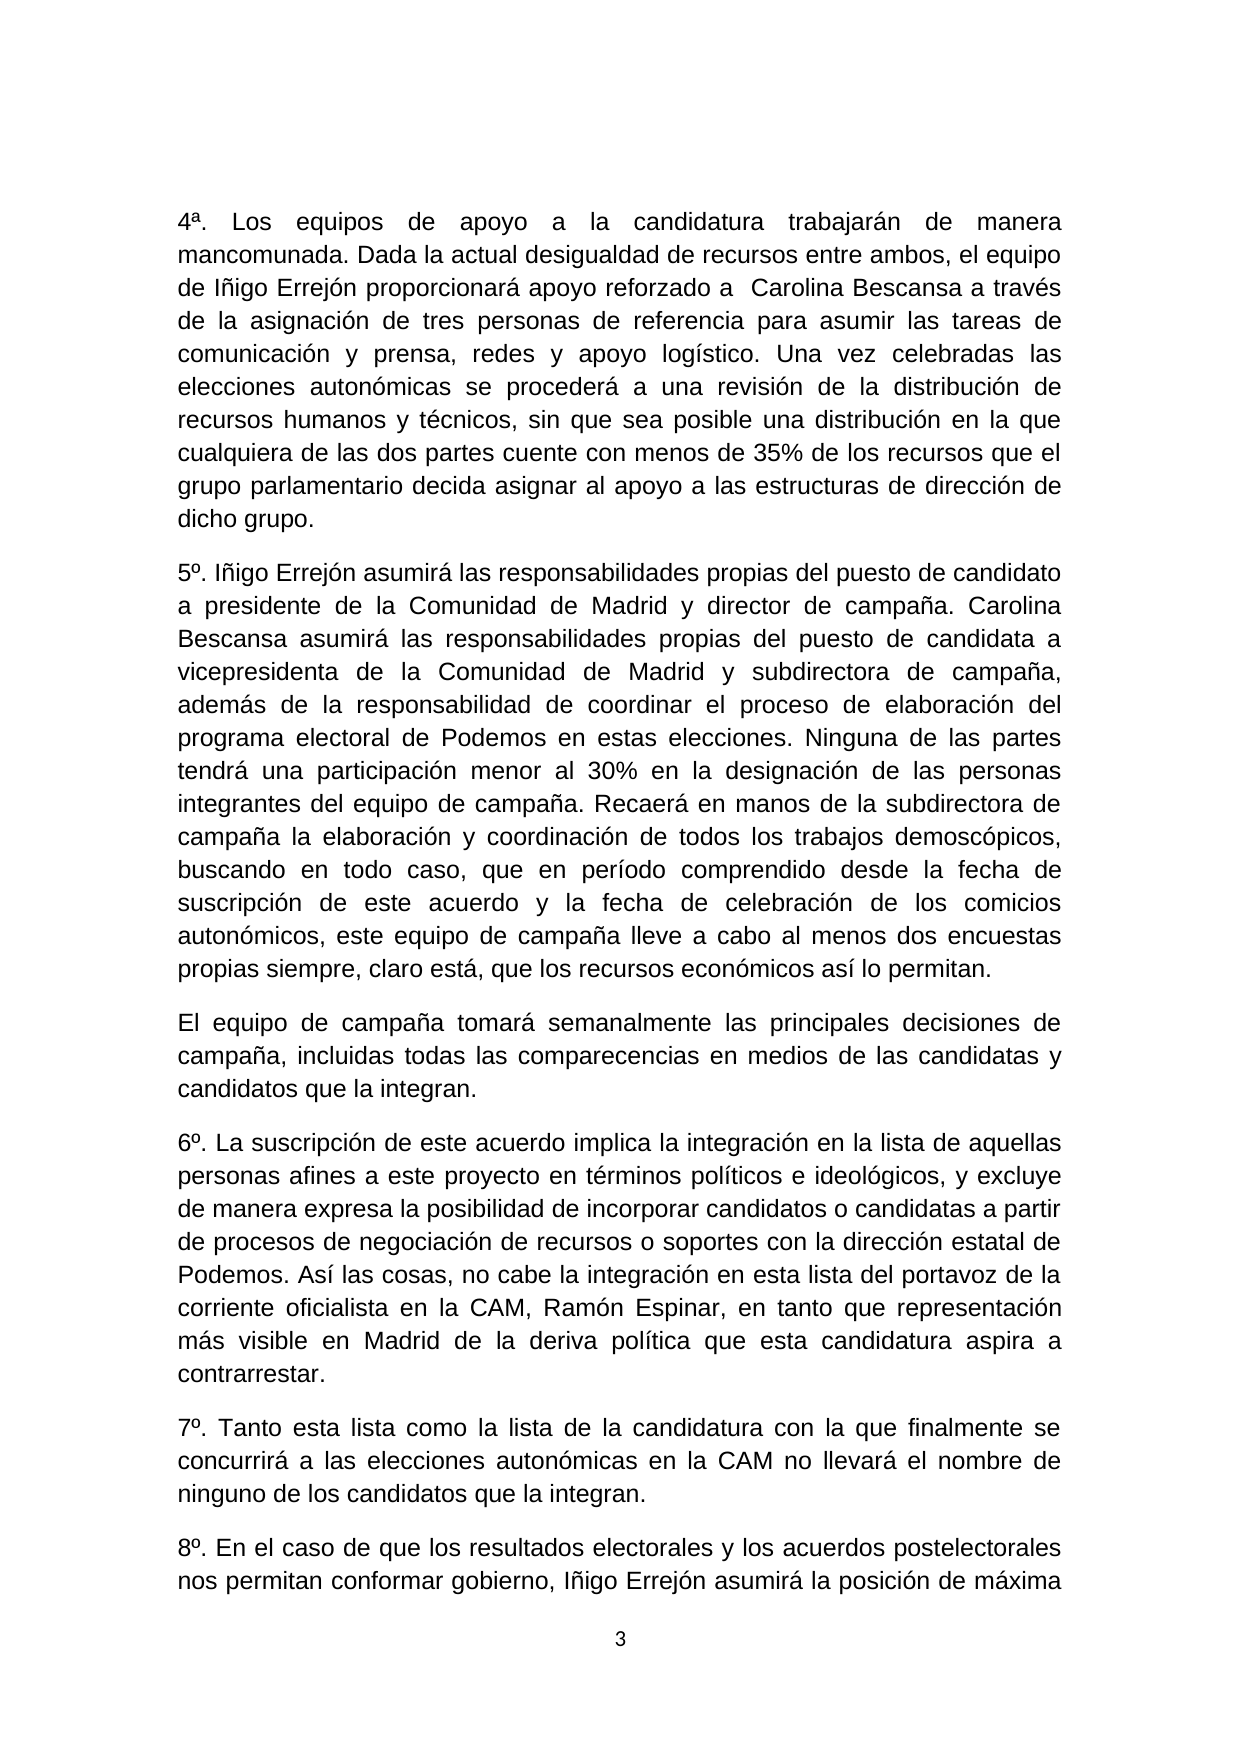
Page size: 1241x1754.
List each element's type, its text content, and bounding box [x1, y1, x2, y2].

text El equipo de campaña tomará semanalmente las principales decisiones de campaña, incluidas todas las comparecencias en medios de las candidatas y candidatos que la integran. [177, 1008, 1063, 1103]
text 4ª. Los equipos de apoyo a la candidatura trabajarán de manera mancomunada. Dada la actual desigualdad de recursos entre ambos, el equipo de Iñigo Errejón proporcionará apoyo reforzado a Carolina Bescansa a través de la asignación de tres personas de referencia para asumir las tareas de comunicación y prensa, redes y apoyo logístico. Una vez celebradas las elecciones autonómicas se procederá a una revisión de la distribución de recursos humanos y técnicos, sin que sea posible una distribución en la que cualquiera de las dos partes cuente con menos de 35% de los recursos que el grupo parlamentario decida asignar al apoyo a las estructuras de dirección de dicho grupo. [177, 207, 1063, 533]
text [177, 1533, 1063, 1594]
text 6º. La suscripción de este acuerdo implica la integración en la lista de aquellas personas afines a este proyecto en términos políticos e ideológicos, y excluye de manera expresa la posibilidad de incorporar candidatos o candidatas a partir de procesos de negociación de recursos o soportes con la dirección estatal de Podemos. Así las cosas, no cabe la integración en esta lista del portavoz de la corriente oficialista en la CAM, Ramón Espinar, en tanto que representación más visible en Madrid de la deriva política que esta candidatura aspira a contrarrestar. [177, 1128, 1063, 1388]
text 7º. Tanto esta lista como la lista de la candidatura con la que finalmente se concurrirá a las elecciones autonómicas en la CAM no llevará el nombre de ninguno de los candidatos que la integran. [177, 1413, 1063, 1508]
text 5º. Iñigo Errejón asumirá las responsabilidades propias del puesto de candidato a presidente de la Comunidad de Madrid y director de campaña. Carolina Bescansa asumirá las responsabilidades propias del puesto de candidata a vicepresidenta de la Comunidad de Madrid y subdirectora de campaña, además de la responsabilidad de coordinar el proceso de elaboración del programa electoral de Podemos en estas elecciones. Ninguna de las partes tendrá una participación menor al 30% en la designación de las personas integrantes del equipo de campaña. Recaerá en manos de la subdirectora de campaña la elaboración y coordinación de todos los trabajos demoscópicos, buscando en todo caso, que en período comprendido desde la fecha de suscripción de este acuerdo y la fecha de celebración de los comicios autonómicos, este equipo de campaña lleve a cabo al menos dos encuestas propias siempre, claro está, que los recursos económicos así lo permitan. [177, 558, 1063, 983]
